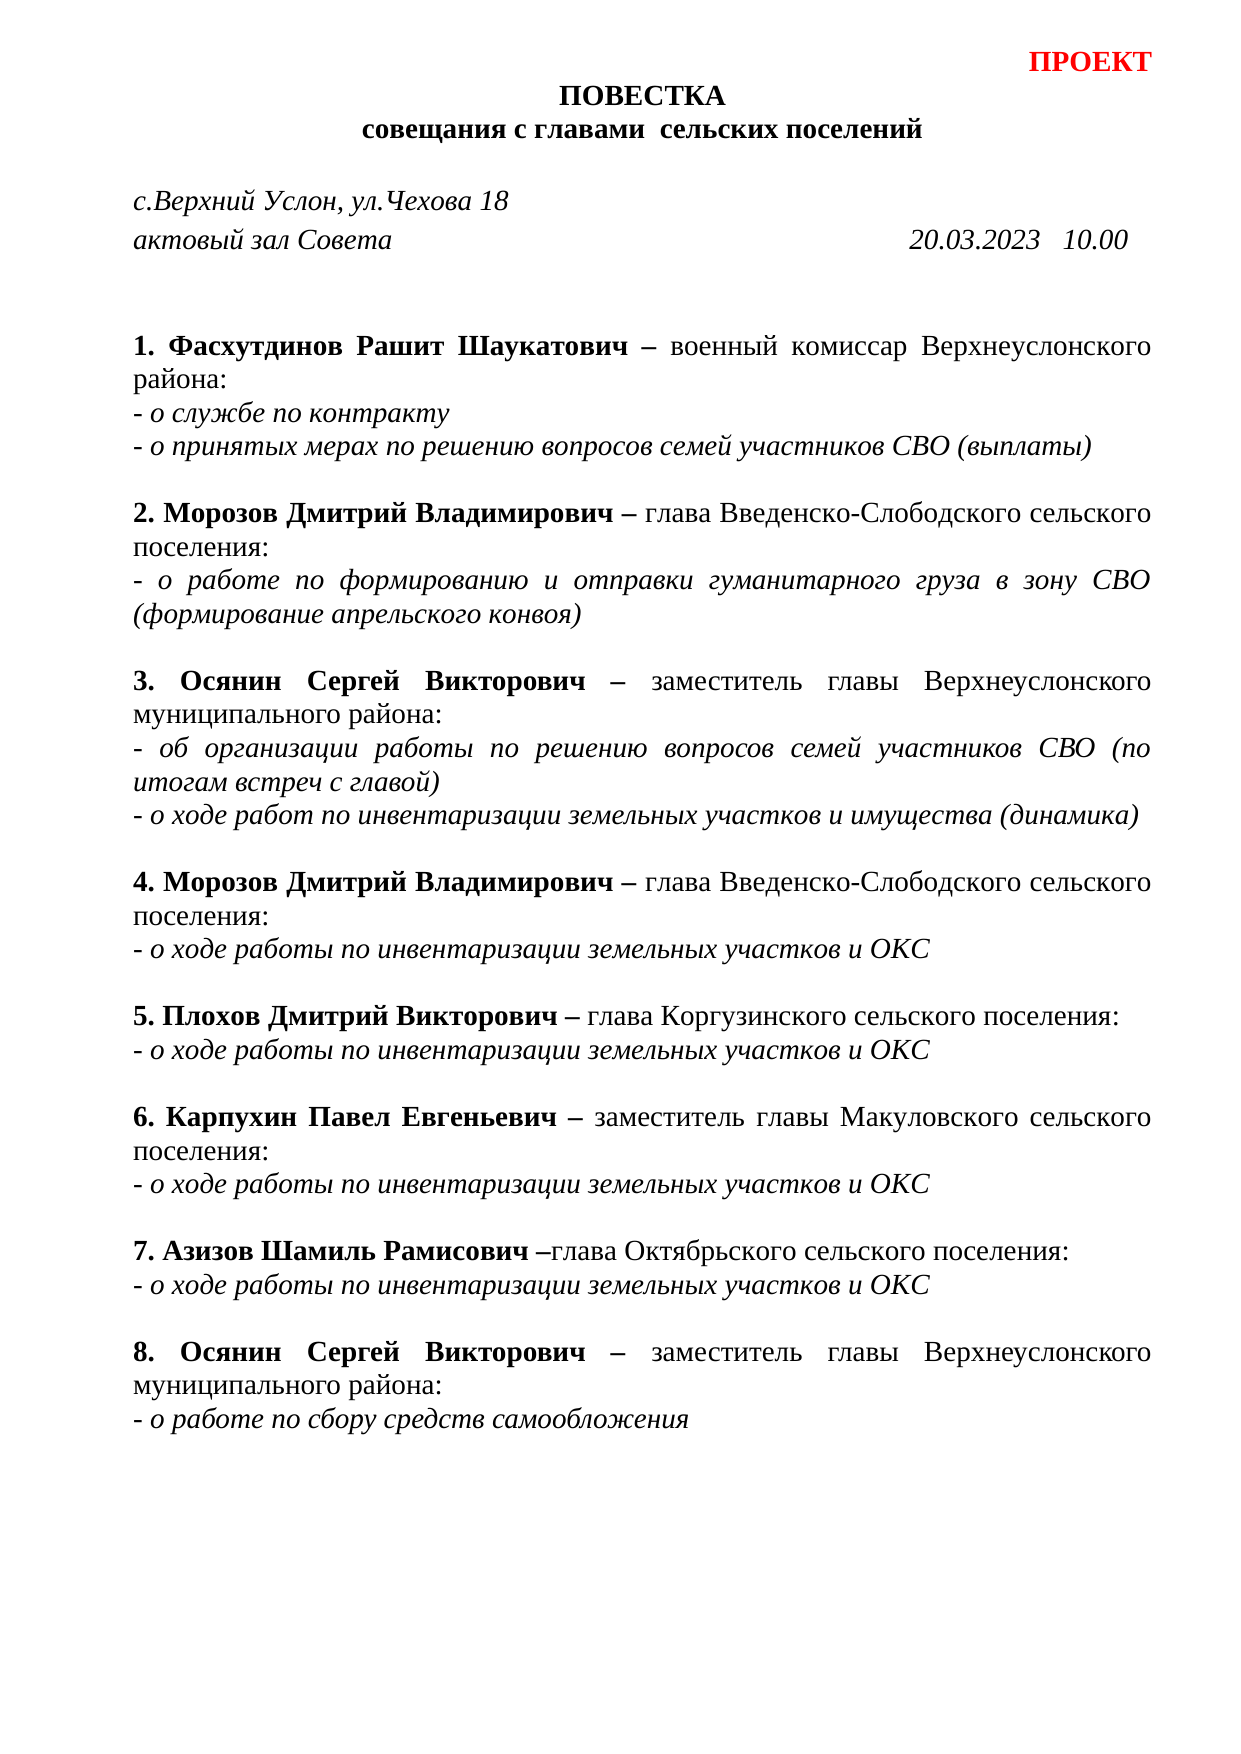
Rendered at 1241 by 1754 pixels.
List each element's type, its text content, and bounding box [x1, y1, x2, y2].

text с.Верхний Услон, ул.Чехова 18 [133, 183, 1167, 217]
text - о ходе работы по инвентаризации земельных участков и ОКС [133, 931, 1152, 965]
text актовый зал Совета 20.03.2023 10.00 [133, 222, 1167, 256]
text ПРОЕКТ [133, 44, 1152, 78]
text - о ходе работы по инвентаризации земельных участков и ОКС [133, 1166, 1152, 1200]
text - о ходе работ по инвентаризации земельных участков и имущества (динамика) [133, 797, 1152, 831]
text 2. Морозов Дмитрий Владимирович – глава Введенско-Слободского сельского поселения: [133, 495, 1152, 562]
text 4. Морозов Дмитрий Владимирович – глава Введенско-Слободского сельского поселения: [133, 864, 1152, 931]
text - о службе по контракту [133, 395, 1152, 428]
text 8. Осянин Сергей Викторович – заместитель главы Верхнеуслонского муниципального района: [133, 1334, 1152, 1401]
text 7. Азизов Шамиль Рамисович –глава Октябрьского сельского поселения: [133, 1233, 1152, 1267]
text - о ходе работы по инвентаризации земельных участков и ОКС [133, 1032, 1152, 1066]
text 1. Фасхутдинов Рашит Шаукатович – военный комиссар Верхнеуслонского района: [133, 328, 1152, 395]
text совещания с главами сельских поселений [133, 111, 1152, 145]
text ПОВЕСТКА [133, 78, 1152, 111]
text 3. Осянин Сергей Викторович – заместитель главы Верхнеуслонского муниципального района: [133, 663, 1152, 730]
text - о принятых мерах по решению вопросов семей участников СВО (выплаты) [133, 428, 1152, 462]
text - о работе по формированию и отправки гуманитарного груза в зону СВО (формирование апрельского конвоя) [133, 562, 1152, 629]
text 5. Плохов Дмитрий Викторович – глава Коргузинского сельского поселения: [133, 998, 1152, 1032]
text 6. Карпухин Павел Евгеньевич – заместитель главы Макуловского сельского поселения: [133, 1099, 1152, 1166]
text - об организации работы по решению вопросов семей участников СВО (по итогам встреч с главой) [133, 730, 1152, 797]
text - о ходе работы по инвентаризации земельных участков и ОКС [133, 1267, 1152, 1300]
text - о работе по сбору средств самообложения [133, 1401, 1152, 1434]
